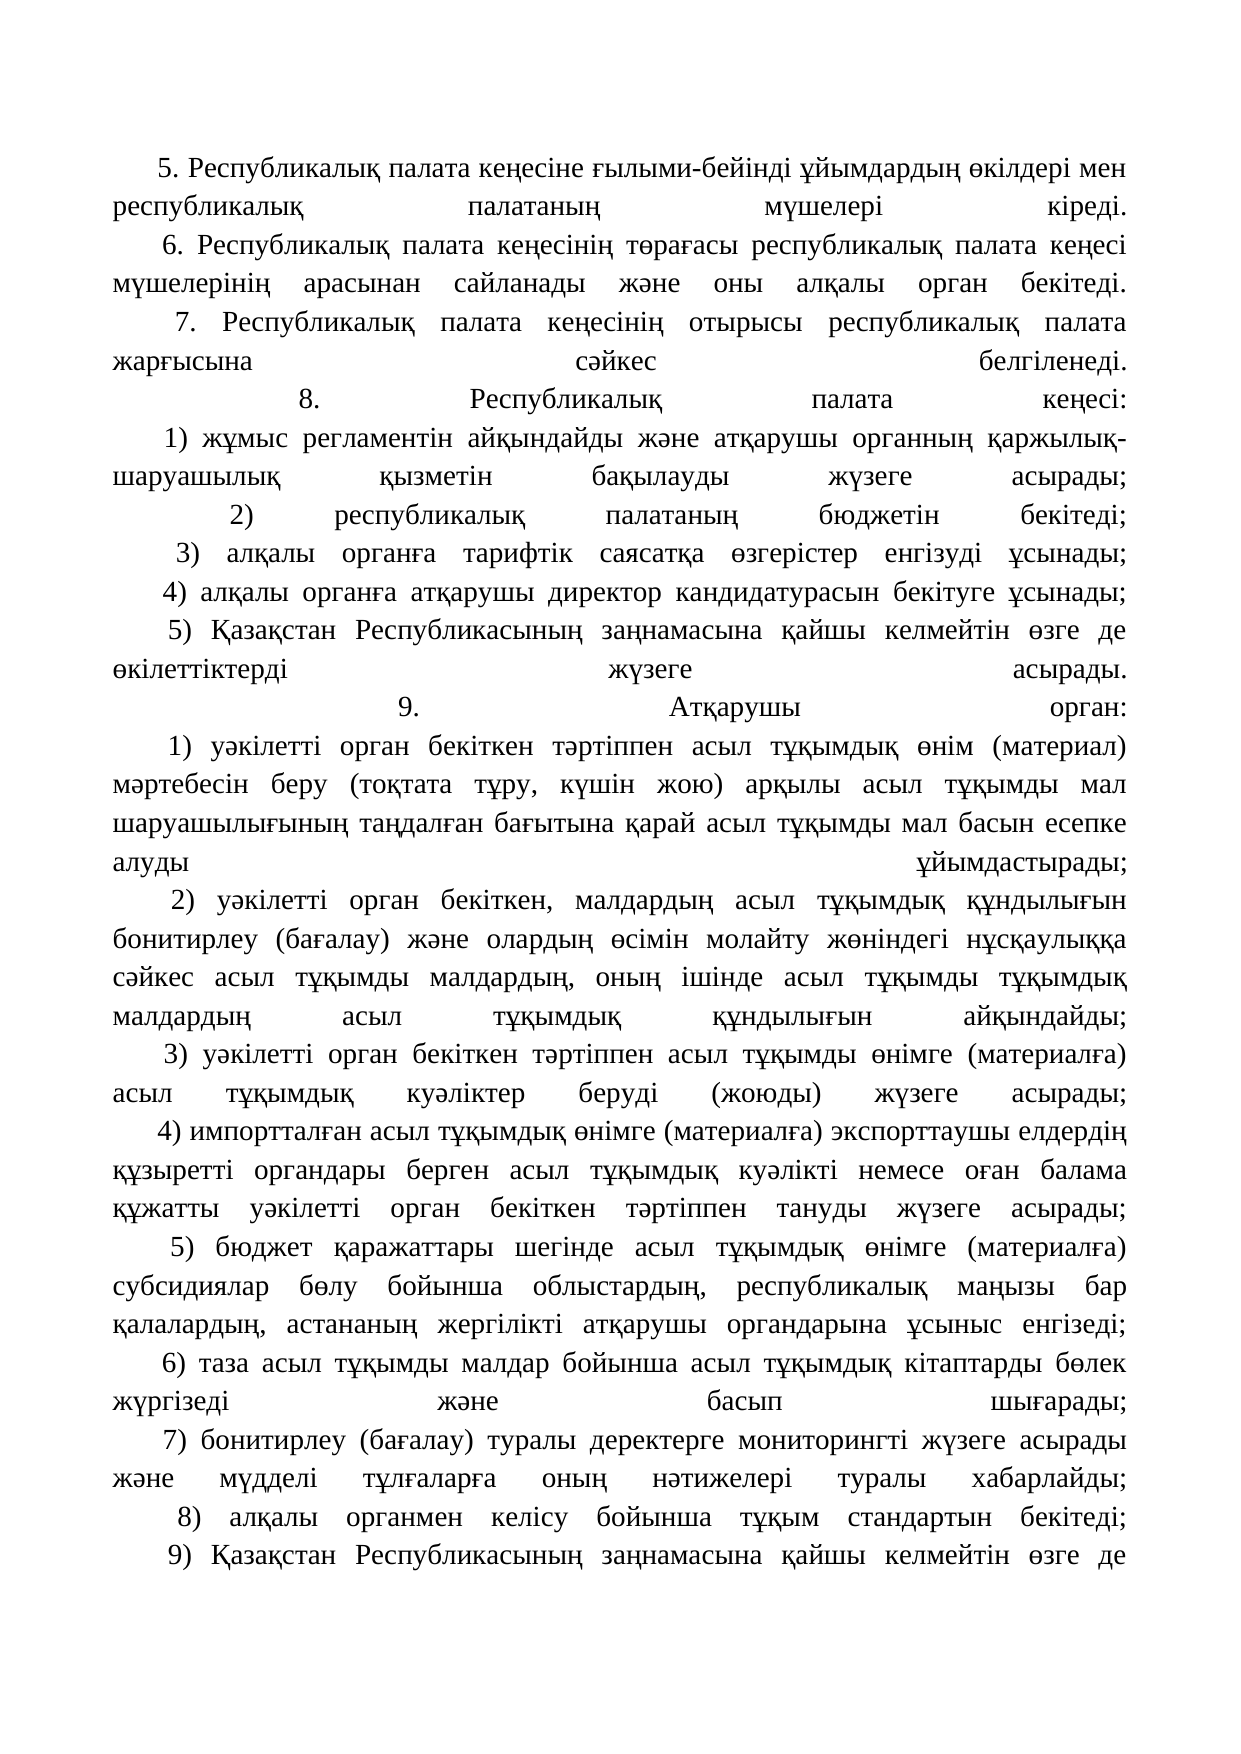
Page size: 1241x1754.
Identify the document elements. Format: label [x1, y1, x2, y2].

text [112, 150, 1128, 1571]
